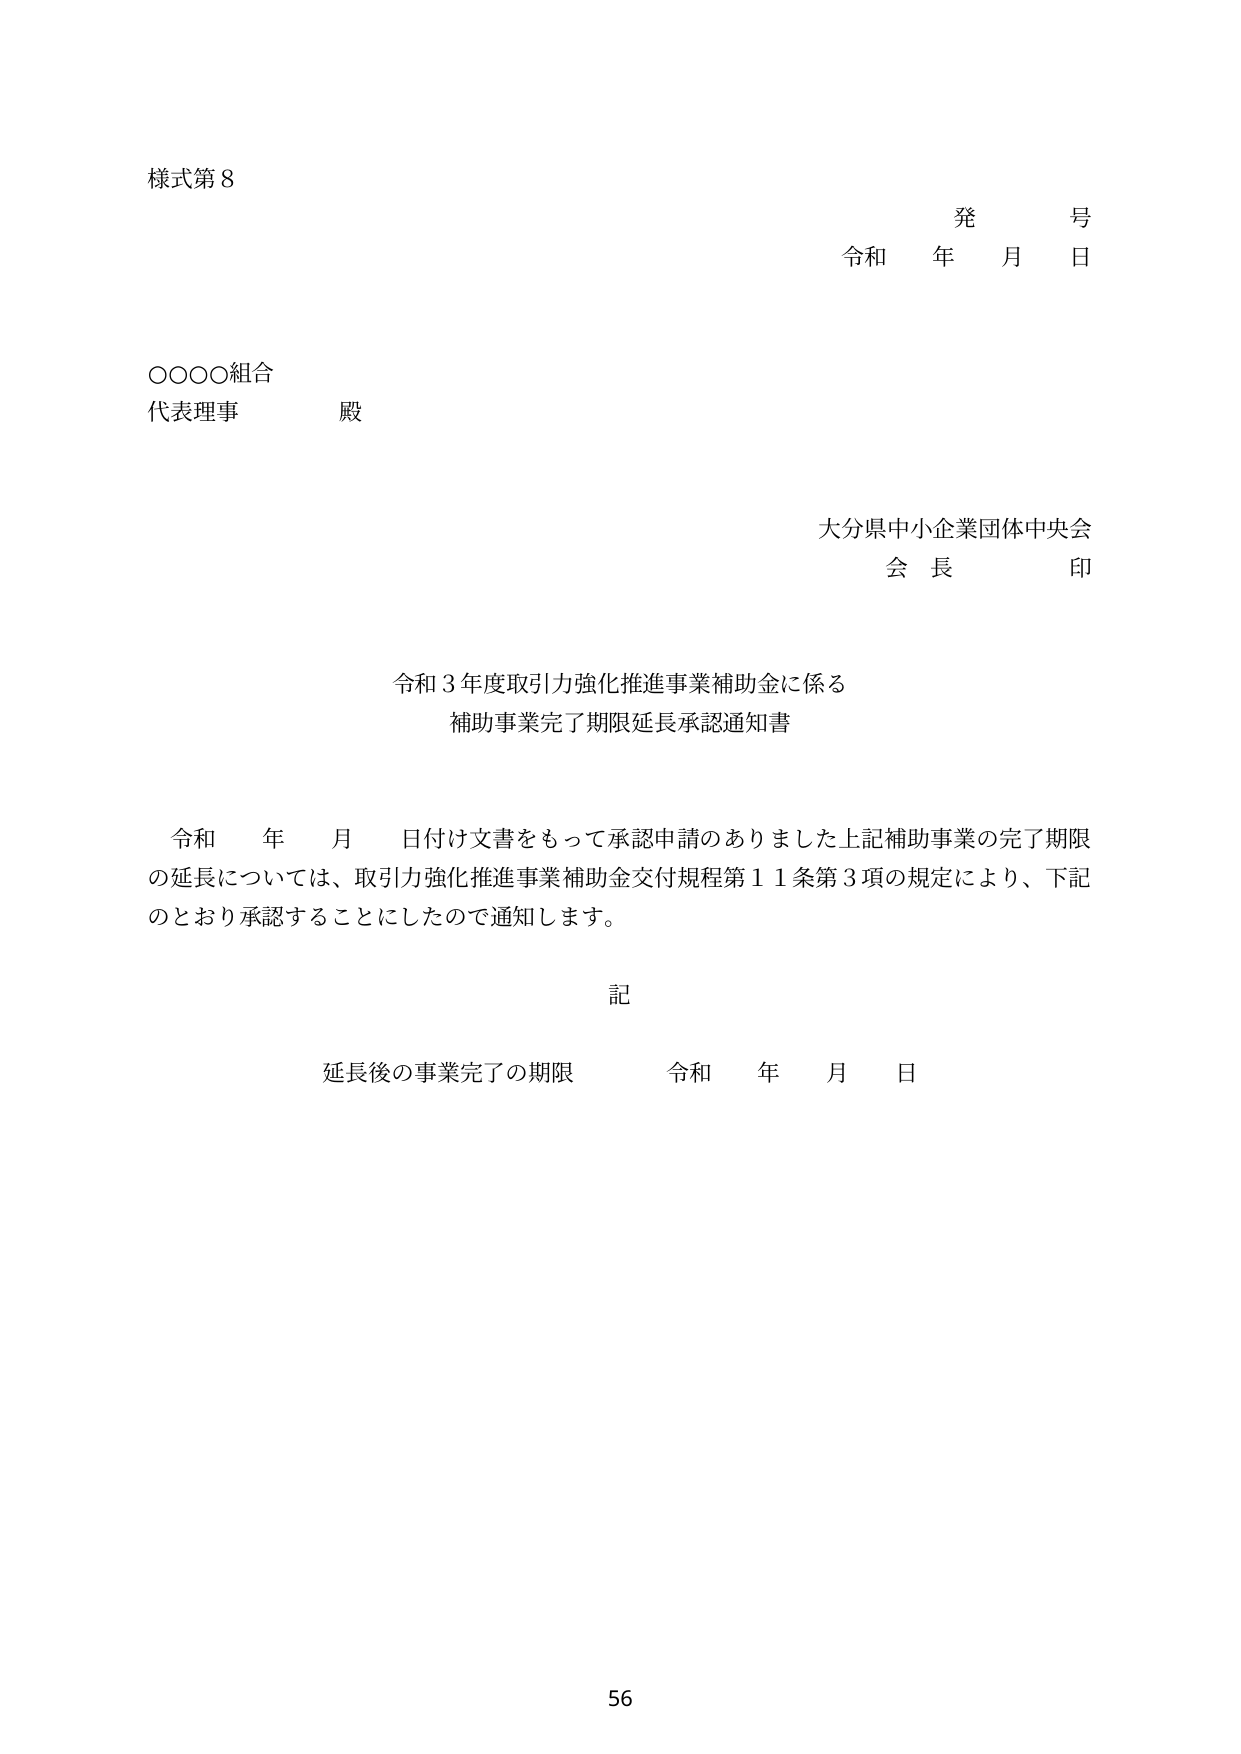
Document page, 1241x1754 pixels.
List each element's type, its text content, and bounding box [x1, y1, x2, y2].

text 補助事業完了期限延長承認通知書 [148, 702, 1092, 741]
text 延長後の事業完了の期限 令和 年 月 日 [148, 1052, 1092, 1091]
text 大分県中小企業団体中央会 [148, 508, 1092, 547]
text 代表理事 殿 [148, 391, 1092, 430]
text ○○○○組合 [148, 352, 1092, 391]
text 様式第８ [148, 158, 1092, 197]
text 令和 年 月 日 [148, 236, 1092, 275]
text 令和３年度取引力強化推進事業補助金に係る [148, 663, 1092, 702]
text 会 長 印 [148, 547, 1092, 586]
text 発 号 [148, 197, 1092, 236]
text 記 [148, 974, 1092, 1013]
text 令和 年 月 日付け文書をもって承認申請のありました上記補助事業の完了期限の延長については、取引力強化推進事業補助金交付規程第１１条第３項の規定により、下記のとおり承認することにしたので通知します。 [148, 819, 1092, 935]
